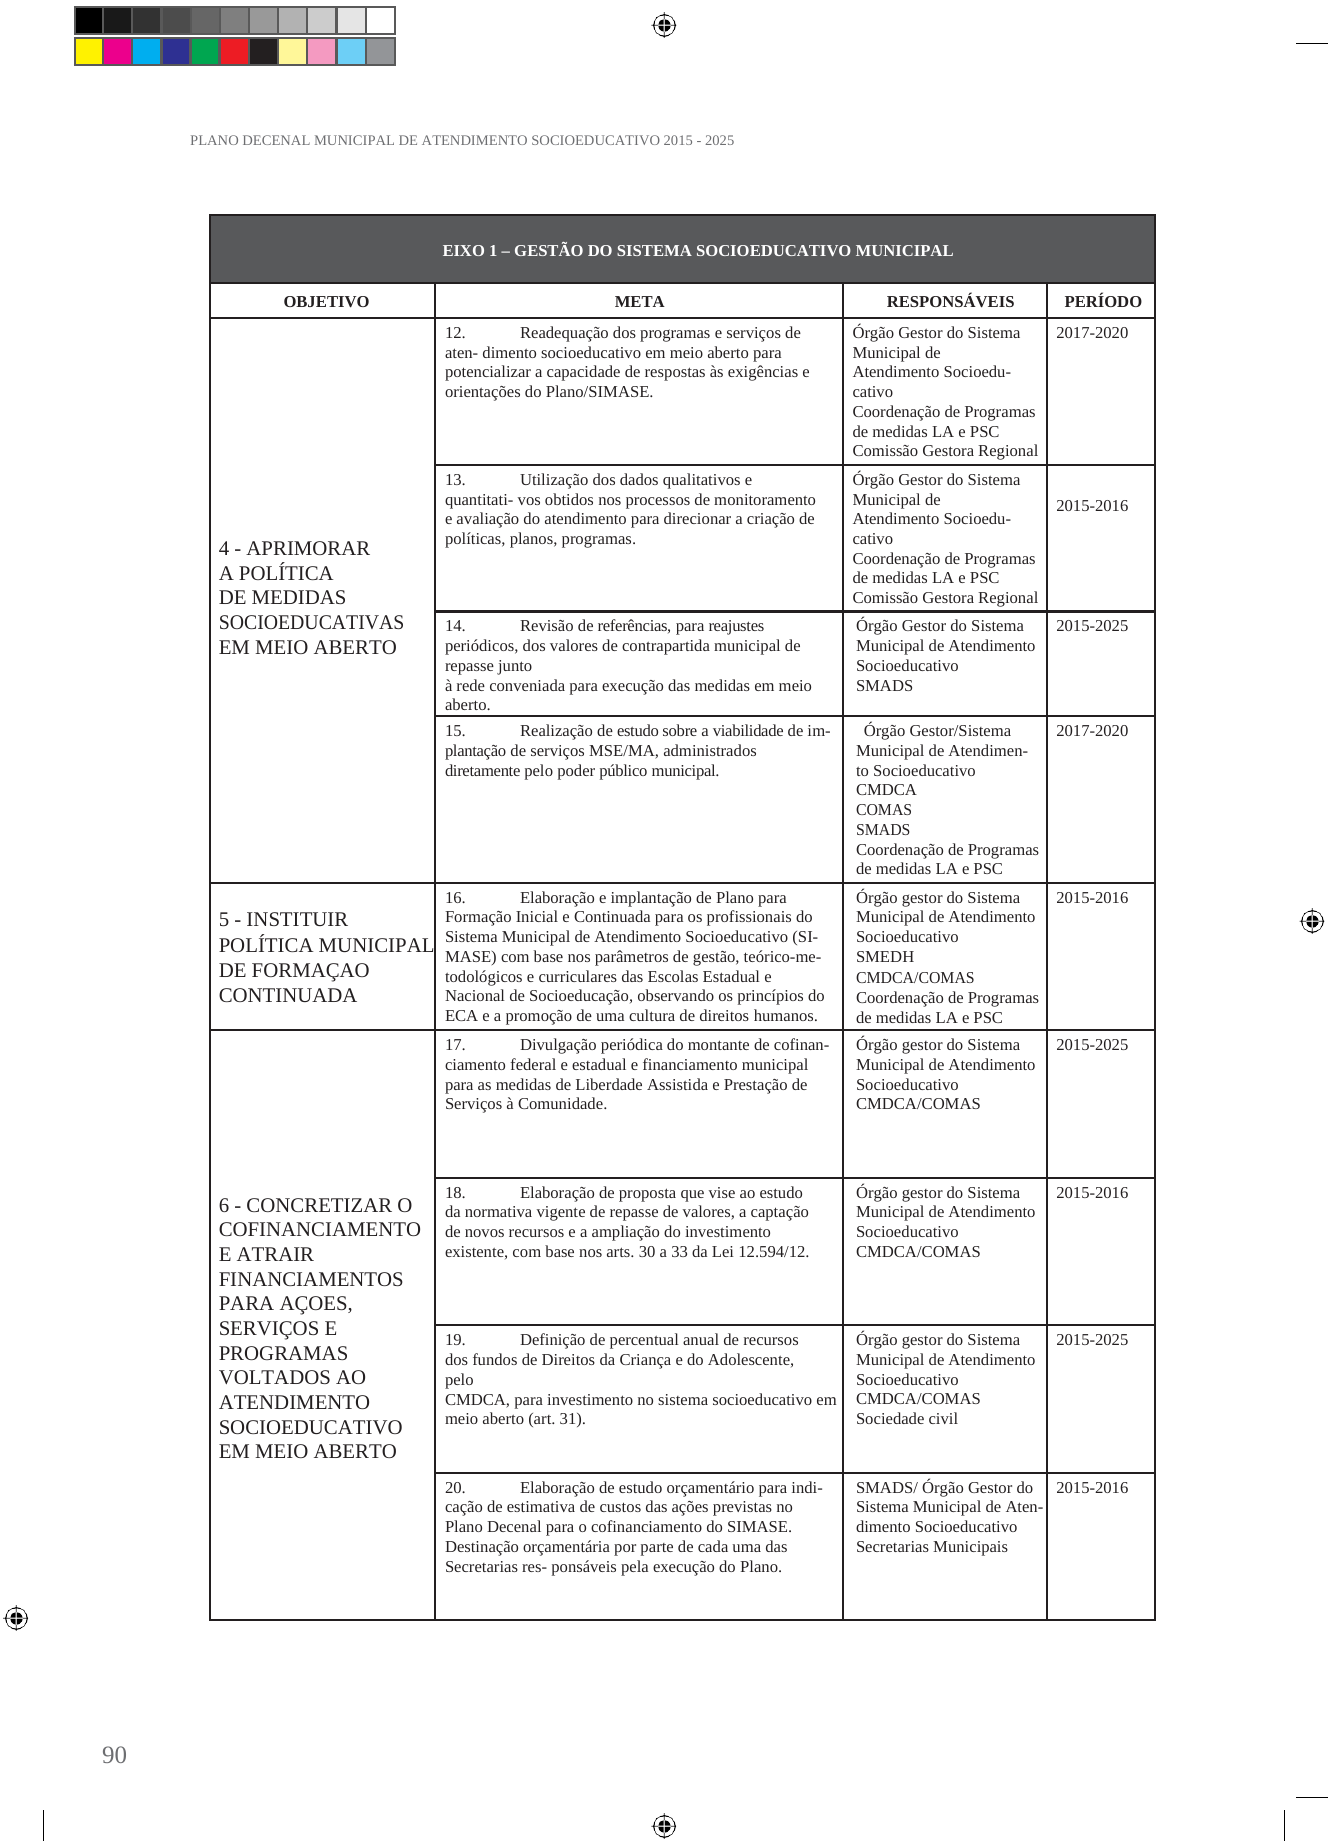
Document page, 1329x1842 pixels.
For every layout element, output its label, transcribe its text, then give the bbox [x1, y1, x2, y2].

text 90 [102, 1741, 1284, 1769]
picture [1299, 908, 1325, 934]
picture [3, 1605, 29, 1631]
picture [651, 12, 677, 38]
text PLANO DECENAL MUNICIPAL DE ATENDIMENTO SOCIOEDUCATIVO 2015 - 2025 [190, 131, 1284, 148]
picture [651, 1813, 677, 1839]
